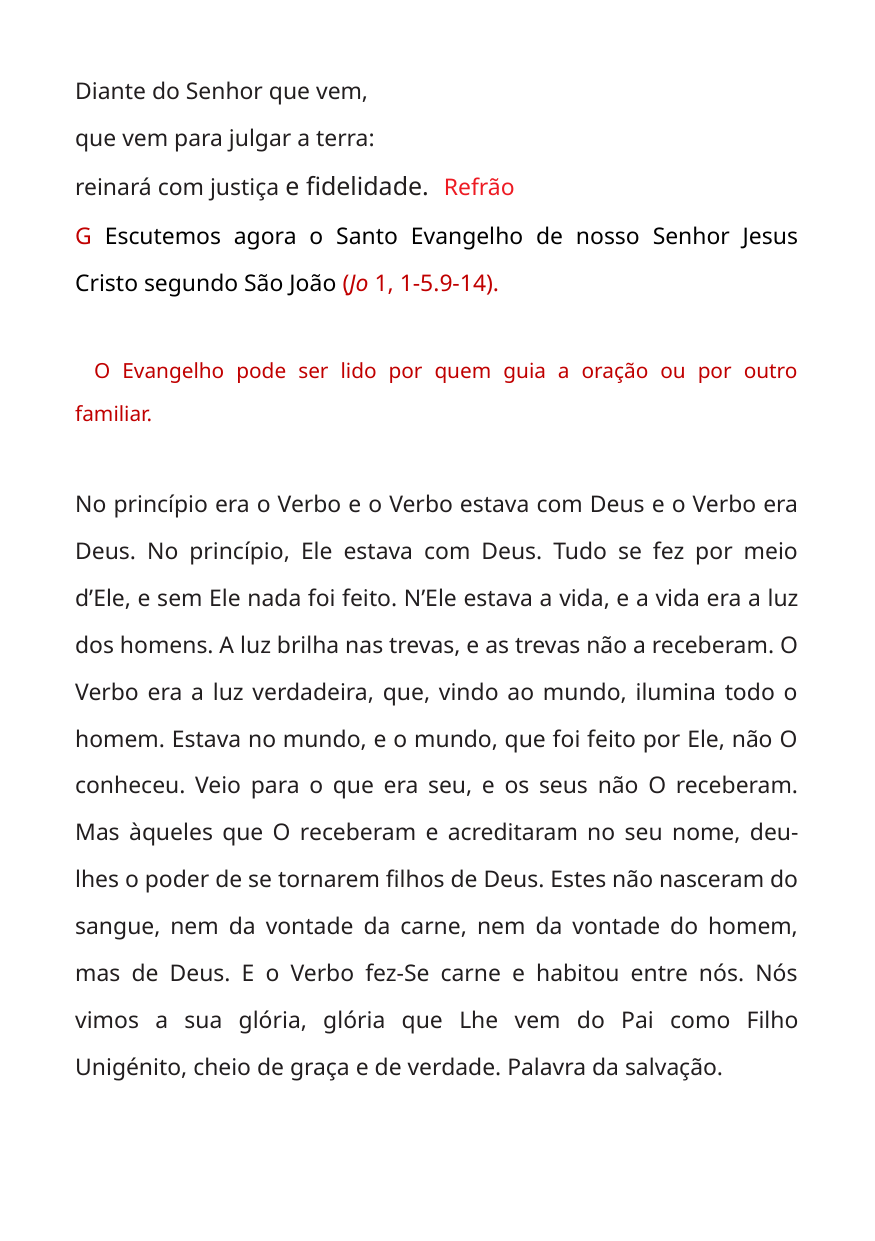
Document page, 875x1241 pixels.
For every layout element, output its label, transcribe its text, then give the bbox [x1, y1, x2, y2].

text que vem para julgar a terra: [75, 122, 799, 153]
text Diante do Senhor que vem, [75, 75, 799, 106]
text O Evangelho pode ser lido por quem guia a oração ou por outro familiar. [75, 356, 799, 427]
text No princípio era o Verbo e o Verbo estava com Deus e o Verbo era Deus. No princípio, Ele estava com Deus. Tudo se fez por meio d’Ele, e sem Ele nada foi feito. N’Ele estava a vida, e a vida era a luz dos homens. A luz brilha nas trevas, e as trevas não a receberam. O Verbo era a luz verdadeira, que, vindo ao mundo, ilumina todo o homem. Estava no mundo, e o mundo, que foi feito por Ele, não O conheceu. Veio para o que era seu, e os seus não O receberam. Mas àqueles que O receberam e acreditaram no seu nome, deu-lhes o poder de se tornarem filhos de Deus. Estes não nasceram do sangue, nem da vontade da carne, nem da vontade do homem, mas de Deus. E o Verbo fez-Se carne e habitou entre nós. Nós vimos a sua glória, glória que Lhe vem do Pai como Filho Unigénito, cheio de graça e de verdade. Palavra da salvação. [75, 488, 799, 1082]
text reinará com justiça e fidelidade. Refrão [75, 169, 799, 203]
text G Escutemos agora o Santo Evangelho de nosso Senhor Jesus Cristo segundo São João (Jo 1, 1-5.9-14). [75, 220, 799, 298]
